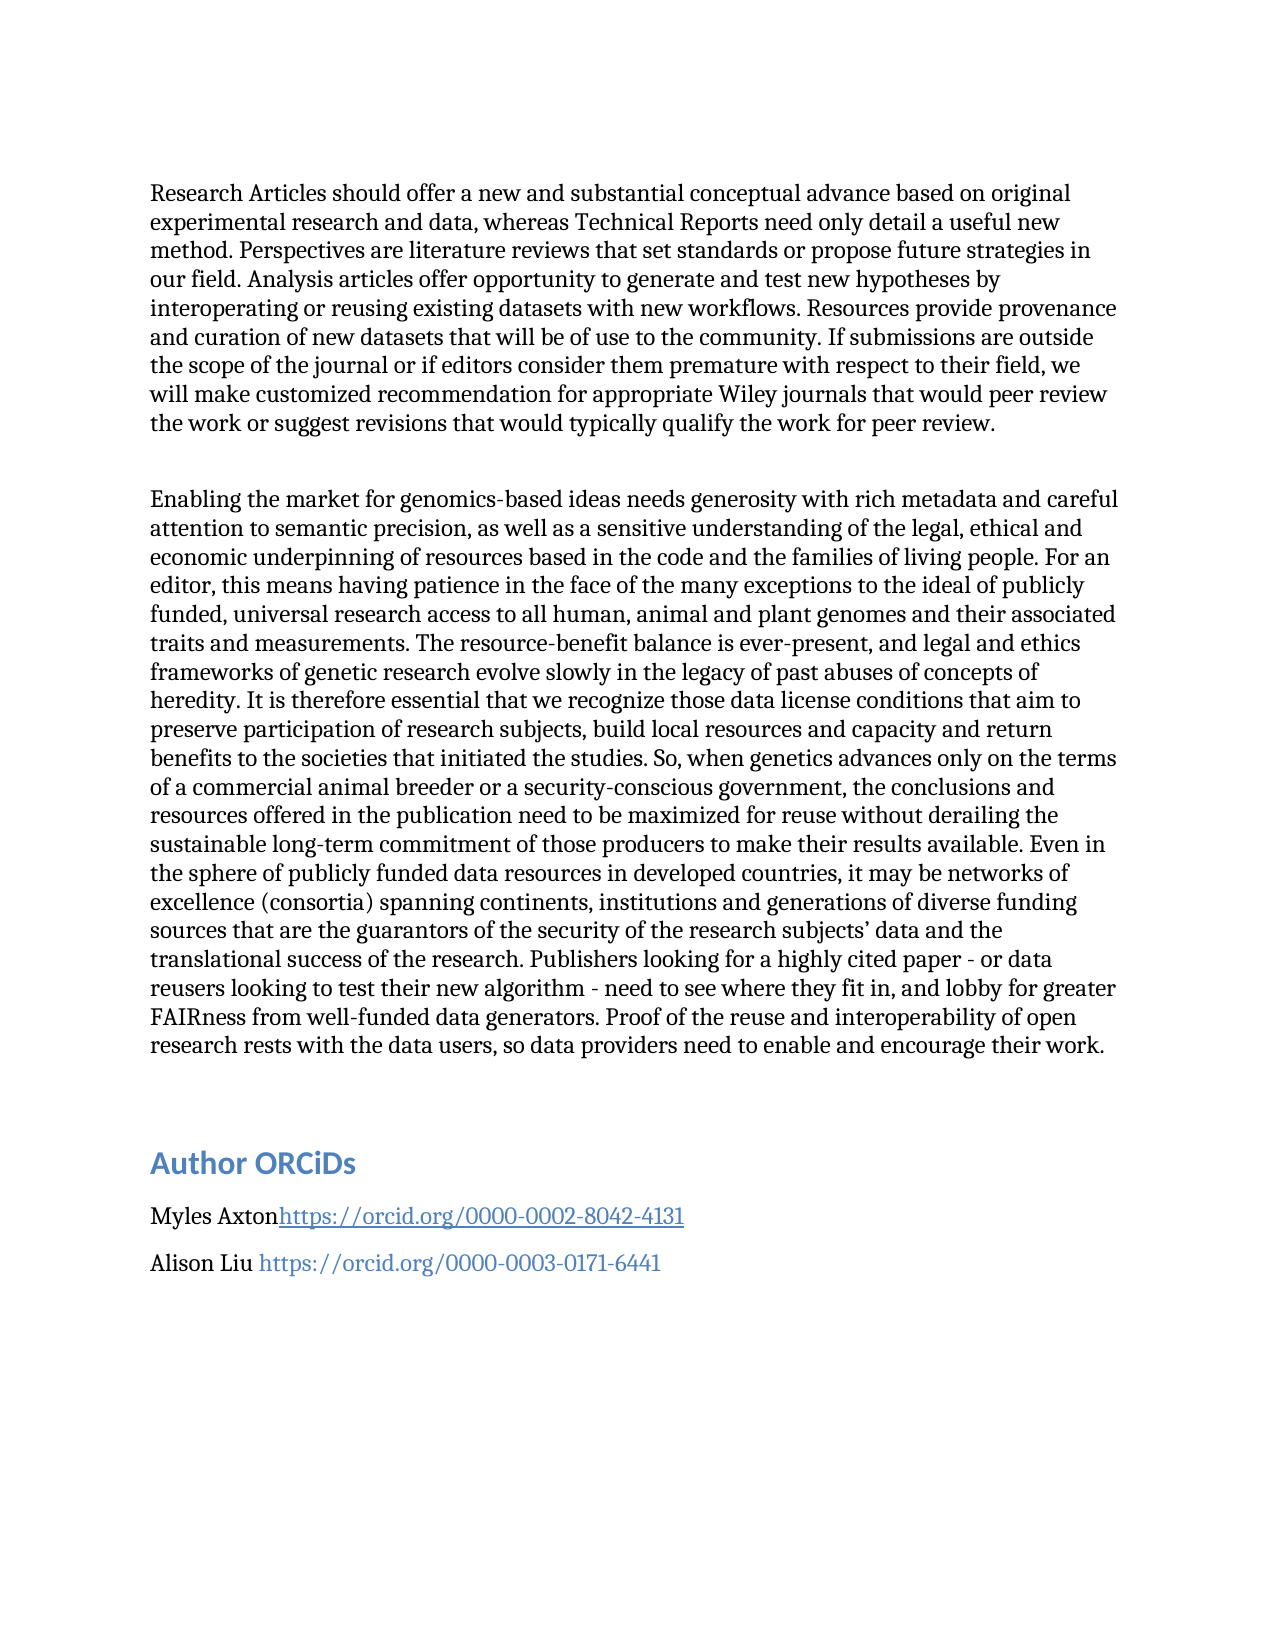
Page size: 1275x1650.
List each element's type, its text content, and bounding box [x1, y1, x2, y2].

text Research Articles should offer a new and substantial conceptual advance based on original experimental research and data, whereas Technical Reports need only detail a useful new method. Perspectives are literature reviews that set standards or propose future strategies in our field. Analysis articles offer opportunity to generate and test new hypotheses by interoperating or reusing existing datasets with new workflows. Resources provide provenance and curation of new datasets that will be of use to the community. If submissions are outside the scope of the journal or if editors consider them premature with respect to their field, we will make customized recommendation for appropriate Wiley journals that would peer review the work or suggest revisions that would typically qualify the work for peer review. [150, 150, 1125, 437]
subtitle Author ORCiDs [150, 1142, 1125, 1183]
text Alison Liu https://orcid.org/0000-0003-0171-6441 [150, 1249, 1125, 1278]
text Enabling the market for genomics-based ideas needs generosity with rich metadata and careful attention to semantic precision, as well as a sensitive understanding of the legal, ethical and economic underpinning of resources based in the code and the families of living people. For an editor, this means having patience in the face of the many exceptions to the ideal of publicly funded, universal research access to all human, animal and plant genomes and their associated traits and measurements. The resource-benefit balance is ever-present, and legal and ethics frameworks of genetic research evolve slowly in the legacy of past abuses of concepts of heredity. It is therefore essential that we recognize those data license conditions that aim to preserve participation of research subjects, build local resources and capacity and return benefits to the societies that initiated the studies. So, when genetics advances only on the terms of a commercial animal breeder or a security-conscious government, the conclusions and resources offered in the publication need to be maximized for reuse without derailing the sustainable long-term commitment of those producers to make their results available. Even in the sphere of publicly funded data resources in developed countries, it may be networks of excellence (consortia) spanning continents, institutions and generations of diverse funding sources that are the guarantors of the security of the research subjects’ data and the translational success of the research. Publishers looking for a highly cited paper - or data reusers looking to test their new algorithm - need to see where they fit in, and lobby for greater FAIRness from well-funded data generators. Proof of the reuse and interoperability of open research rests with the data users, so data providers need to enable and encourage their work. [150, 456, 1125, 1060]
text Myles Axtonhttps://orcid.org/0000-0002-8042-4131 [150, 1202, 1125, 1231]
